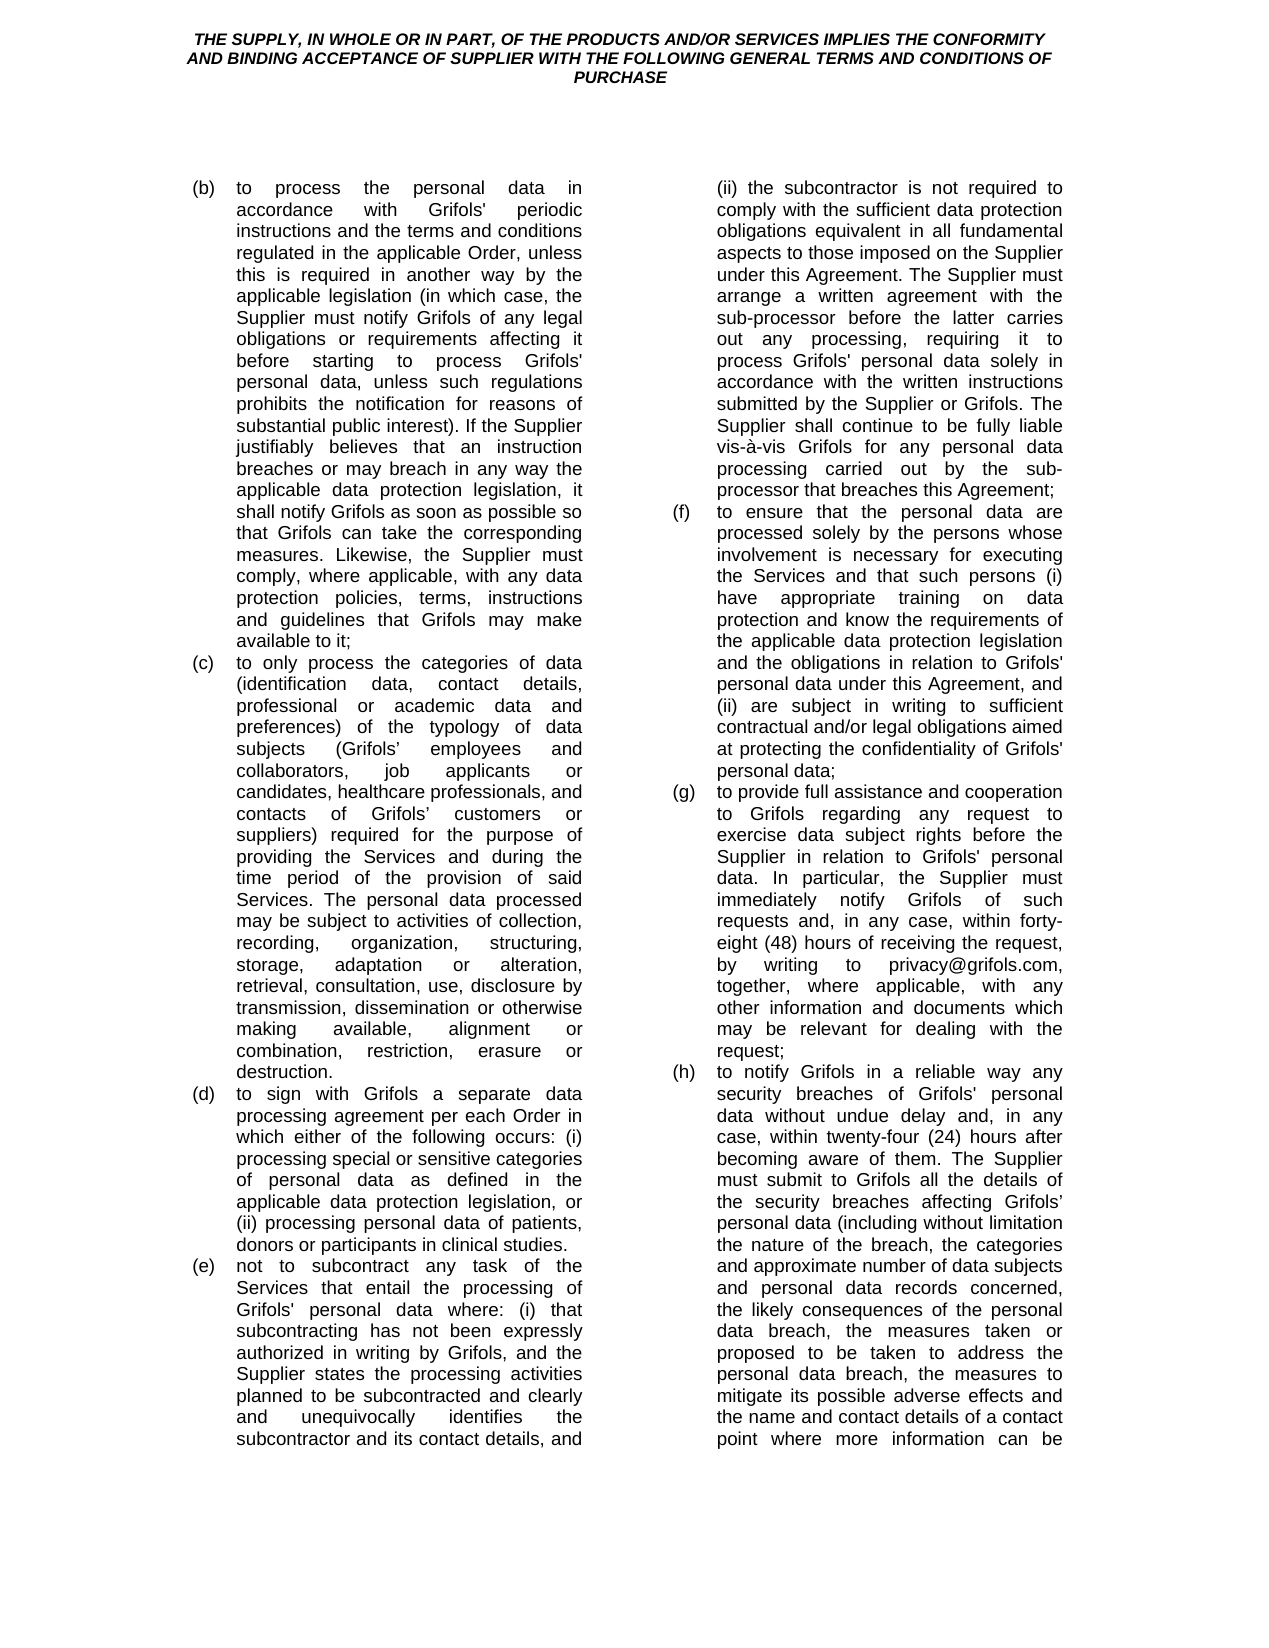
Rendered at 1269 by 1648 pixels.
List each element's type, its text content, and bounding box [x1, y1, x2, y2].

list not to subcontract any task of the Services that entail the processing of Grifols' personal data where: (i) that subcontracting has not been expressly authorized in writing by Grifols, and the Supplier states the processing activities planned to be subcontracted and clearly and unequivocally identifies the subcontractor and its contact details, and (ii) the subcontractor is not required to comply with the sufficient data protection obligations equivalent in all fundamental aspects to those imposed on the Supplier under this Agreement. The Supplier must arrange a written agreement with the sub-processor before the latter carries out any processing, requiring it to process Grifols' personal data solely in accordance with the written instructions submitted by the Supplier or Grifols. The Supplier shall continue to be fully liable vis-à-vis Grifols for any personal data processing carried out by the sub-processor that breaches this Agreement; [672, 177, 1063, 501]
list to only process the categories of data (identification data, contact details, professional or academic data and preferences) of the typology of data subjects (Grifols’ employees and collaborators, job applicants or candidates, healthcare professionals, and contacts of Grifols’ customers or suppliers) required for the purpose of providing the Services and during the time period of the provision of said Services. The personal data processed may be subject to activities of collection, recording, organization, structuring, storage, adaptation or alteration, retrieval, consultation, use, disclosure by transmission, dissemination or otherwise making available, alignment or combination, restriction, erasure or destruction. [192, 652, 583, 1083]
list not to subcontract any task of the Services that entail the processing of Grifols' personal data where: (i) that subcontracting has not been expressly authorized in writing by Grifols, and the Supplier states the processing activities planned to be subcontracted and clearly and unequivocally identifies the subcontractor and its contact details, and (ii) the subcontractor is not required to comply with the sufficient data protection obligations equivalent in all fundamental aspects to those imposed on the Supplier under this Agreement. The Supplier must arrange a written agreement with the sub-processor before the latter carries out any processing, requiring it to process Grifols' personal data solely in accordance with the written instructions submitted by the Supplier or Grifols. The Supplier shall continue to be fully liable vis-à-vis Grifols for any personal data processing carried out by the sub-processor that breaches this Agreement; [192, 1255, 583, 1449]
list to process the personal data in accordance with Grifols' periodic instructions and the terms and conditions regulated in the applicable Order, unless this is required in another way by the applicable legislation (in which case, the Supplier must notify Grifols of any legal obligations or requirements affecting it before starting to process Grifols' personal data, unless such regulations prohibits the notification for reasons of substantial public interest). If the Supplier justifiably believes that an instruction breaches or may breach in any way the applicable data protection legislation, it shall notify Grifols as soon as possible so that Grifols can take the corresponding measures. Likewise, the Supplier must comply, where applicable, with any data protection policies, terms, instructions and guidelines that Grifols may make available to it; [192, 177, 583, 652]
list to provide full assistance and cooperation to Grifols regarding any request to exercise data subject rights before the Supplier in relation to Grifols' personal data. In particular, the Supplier must immediately notify Grifols of such requests and, in any case, within forty-eight (48) hours of receiving the request, by writing to privacy@grifols.com, together, where applicable, with any other information and documents which may be relevant for dealing with the request; [672, 781, 1063, 1061]
list to sign with Grifols a separate data processing agreement per each Order in which either of the following occurs: (i) processing special or sensitive categories of personal data as defined in the applicable data protection legislation, or (ii) processing personal data of patients, donors or participants in clinical studies. [192, 1083, 583, 1255]
list to ensure that the personal data are processed solely by the persons whose involvement is necessary for executing the Services and that such persons (i) have appropriate training on data protection and know the requirements of the applicable data protection legislation and the obligations in relation to Grifols' personal data under this Agreement, and (ii) are subject in writing to sufficient contractual and/or legal obligations aimed at protecting the confidentiality of Grifols' personal data; [672, 501, 1063, 781]
